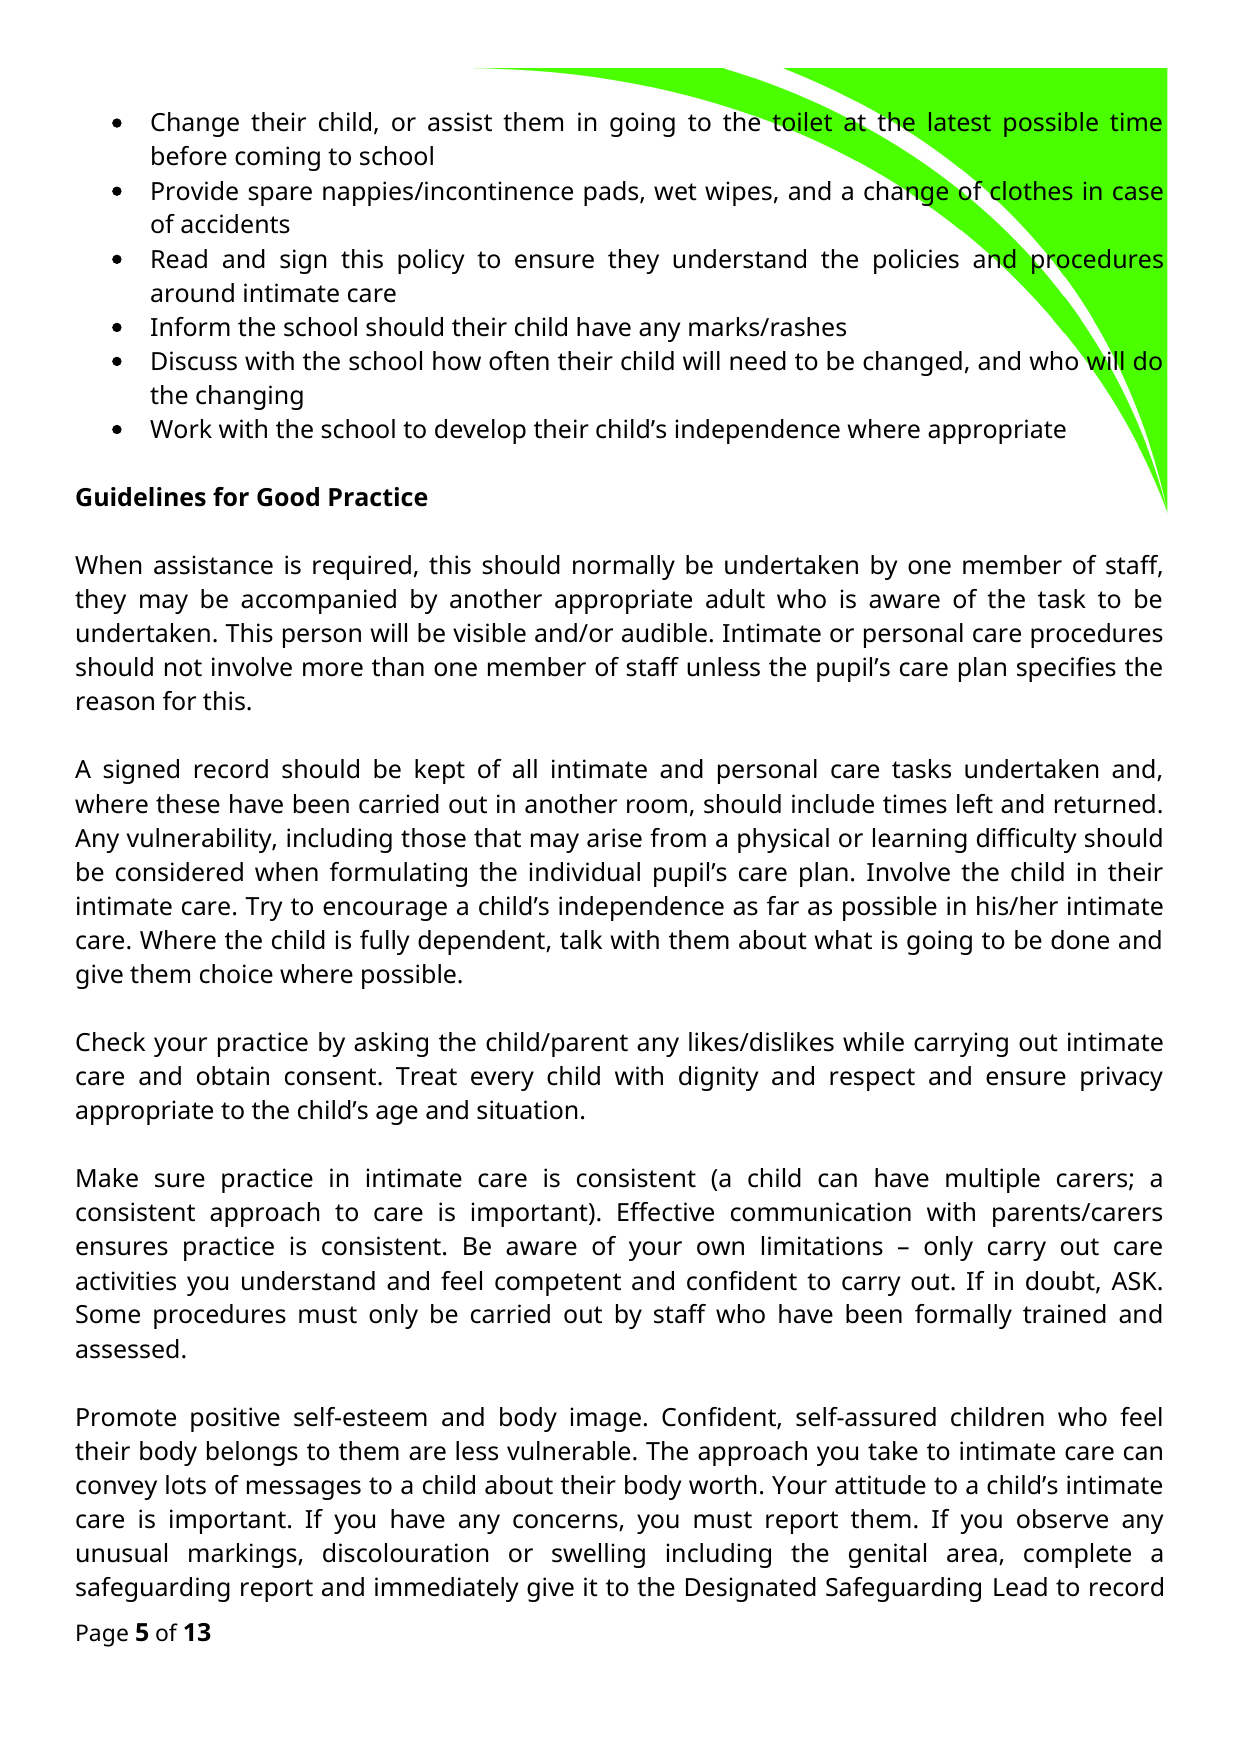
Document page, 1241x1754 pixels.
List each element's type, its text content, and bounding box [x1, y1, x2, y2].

text Check your practice by asking the child/parent any likes/dislikes while carrying out intimate care and obtain consent. Treat every child with dignity and respect and ensure privacy appropriate to the child’s age and situation. [75, 1025, 1165, 1127]
text When assistance is required, this should normally be undertaken by one member of staff, they may be accompanied by another appropriate adult who is aware of the task to be undertaken. This person will be visible and/or audible. Intimate or personal care procedures should not involve more than one member of staff unless the pupil’s care plan specifies the reason for this. [75, 548, 1165, 718]
list Change their child, or assist them in going to the toilet at the latest possible time before coming to school [112, 105, 1165, 173]
picture [0, 68, 1168, 1754]
list Discuss with the school how often their child will need to be changed, and who will do the changing [112, 343, 1165, 412]
list Provide spare nappies/incontinence pads, wet wipes, and a change of clothes in case of accidents [112, 173, 1165, 241]
text Guidelines for Good Practice [75, 480, 1165, 514]
text Make sure practice in intimate care is consistent (a child can have multiple carers; a consistent approach to care is important). Effective communication with parents/carers ensures practice is consistent. Be aware of your own limitations – only carry out care activities you understand and feel competent and confident to carry out. If in doubt, ASK. Some procedures must only be carried out by staff who have been formally trained and assessed. [75, 1161, 1165, 1365]
list Work with the school to develop their child’s independence where appropriate [112, 412, 1165, 446]
list Inform the school should their child have any marks/rashes [112, 309, 1165, 343]
list Read and sign this policy to ensure they understand the policies and procedures around intimate care [112, 241, 1165, 309]
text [75, 1399, 1165, 1604]
text A signed record should be kept of all intimate and personal care tasks undertaken and, where these have been carried out in another room, should include times left and returned. Any vulnerability, including those that may arise from a physical or learning difficulty should be considered when formulating the individual pupil’s care plan. Involve the child in their intimate care. Try to encourage a child’s independence as far as possible in his/her intimate care. Where the child is fully dependent, talk with them about what is going to be done and give them choice where possible. [75, 752, 1165, 991]
